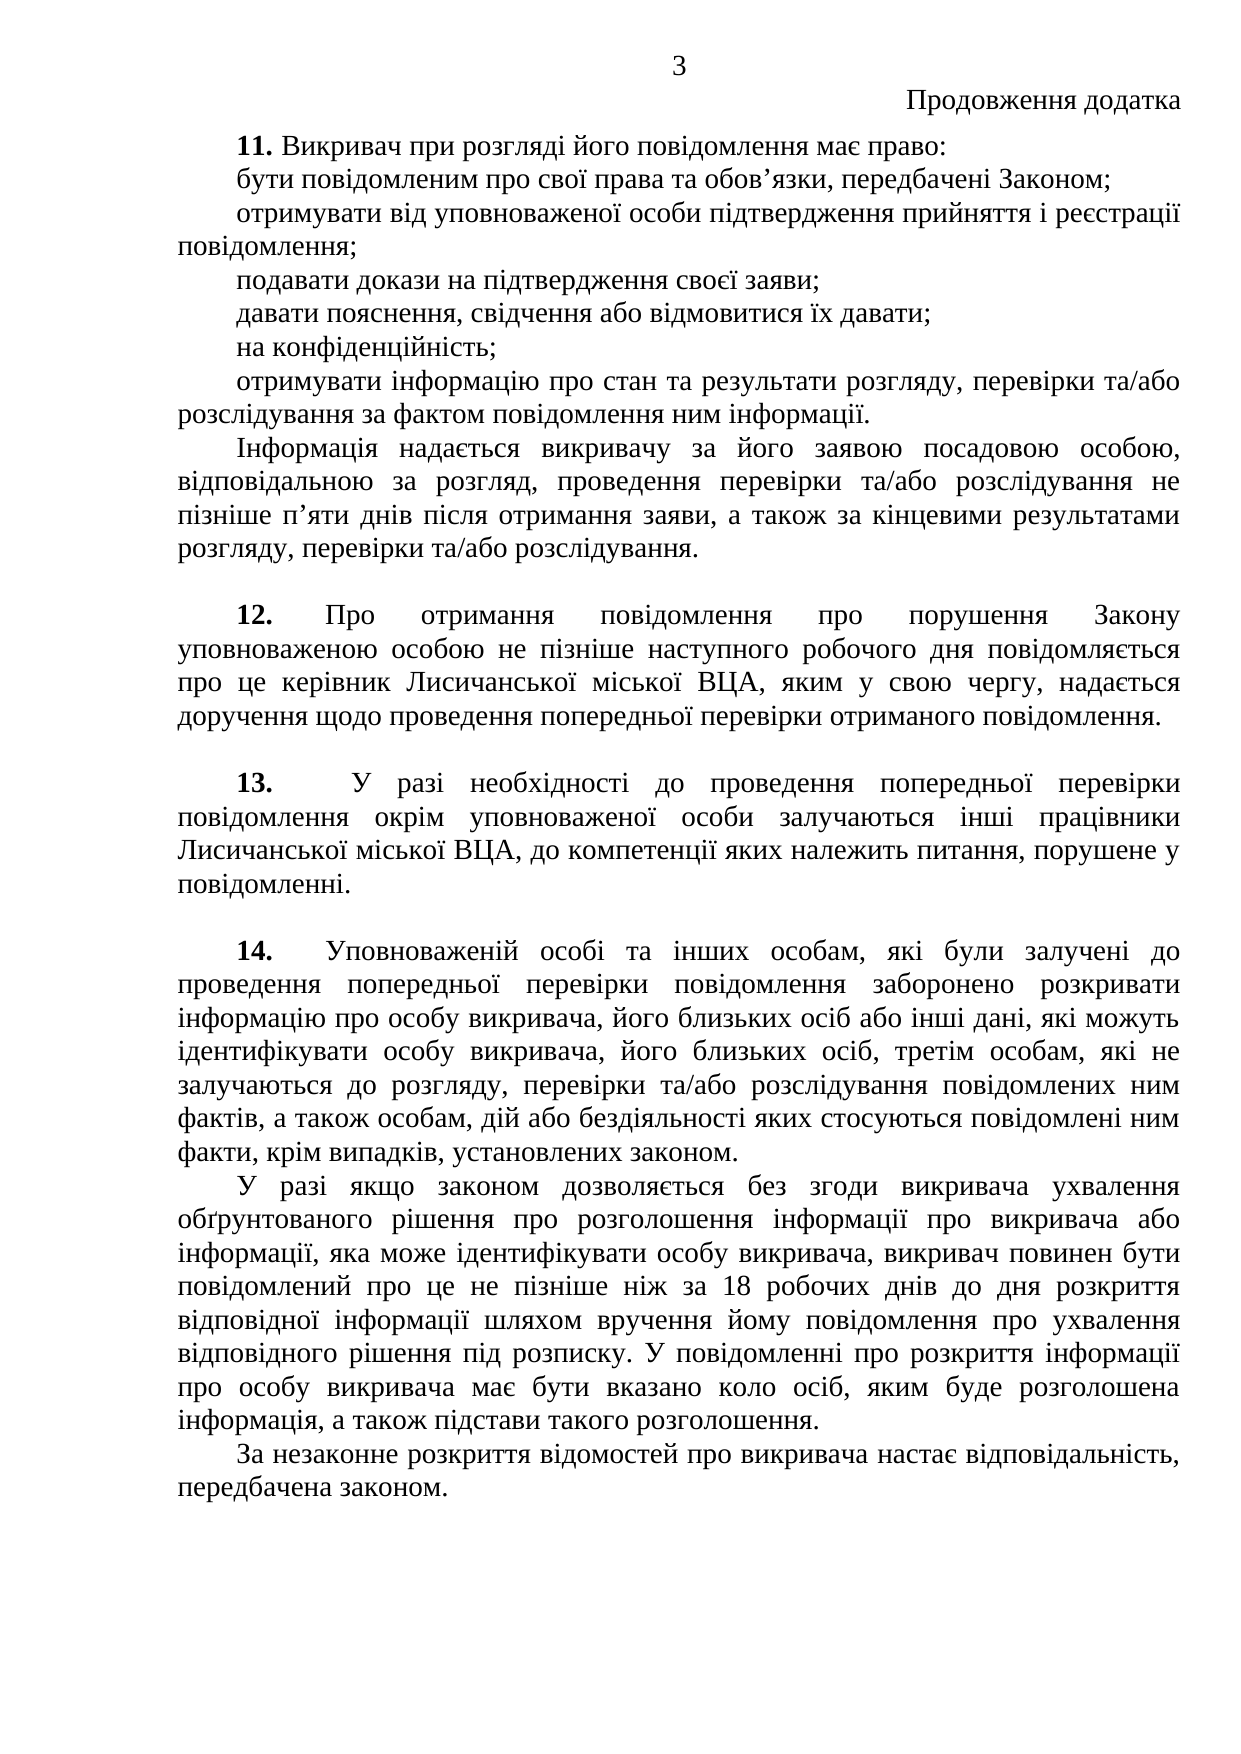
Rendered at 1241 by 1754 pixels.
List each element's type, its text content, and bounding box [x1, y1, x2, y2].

list давати пояснення, свідчення або відмовитися їх давати; [177, 296, 1181, 329]
list подавати докази на підтвердження своєї заяви; [177, 262, 1181, 296]
text Інформація надається викривачу за його заявою посадовою особою, відповідальною за розгляд, проведення перевірки та/або розслідування не пізніше п’яти днів після отримання заяви, а також за кінцевими результатами розгляду, перевірки та/або розслідування. [177, 430, 1181, 564]
list на конфіденційність; [177, 329, 1181, 363]
list отримувати інформацію про стан та результати розгляду, перевірки та/або розслідування за фактом повідомлення ним інформації. [177, 363, 1181, 430]
list 3 [177, 48, 1181, 82]
list отримувати від уповноваженої особи підтвердження прийняття і реєстрації повідомлення; [177, 195, 1181, 262]
list Уповноваженій особі та інших особам, які були залучені до проведення попередньої перевірки повідомлення заборонено розкривати інформацію про особу викривача, його близьких осіб або інші дані, які можуть ідентифікувати особу викривача, його близьких осіб, третім особам, які не залучаються до розгляду, перевірки та/або розслідування повідомлених ним фактів, а також особам, дій або бездіяльності яких стосуються повідомлені ним факти, крім випадків, установлених законом. [177, 933, 1181, 1168]
list Про отримання повідомлення про порушення Закону уповноваженою особою не пізніше наступного робочого дня повідомляється про це керівник Лисичанської міської ВЦА, яким у свою чергу, надається доручення щодо проведення попередньої перевірки отриманого повідомлення. [177, 597, 1181, 732]
list У разі необхідності до проведення попередньої перевірки повідомлення окрім уповноваженої особи залучаються інші працівники Лисичанської міської ВЦА, до компетенції яких належить питання, порушене у повідомленні. [177, 765, 1181, 899]
list Продовження додатка [274, 82, 1181, 115]
list Викривач при розгляді його повідомлення має право: [236, 128, 1181, 161]
text За незаконне розкриття відомостей про викривача настає відповідальність, передбачена законом. [177, 1436, 1181, 1503]
list У разі якщо законом дозволяється без згоди викривача ухвалення обґрунтованого рішення про розголошення інформації про викривача або інформації, яка може ідентифікувати особу викривача, викривач повинен бути повідомлений про це не пізніше ніж за 18 робочих днів до дня розкриття відповідної інформації шляхом вручення йому повідомлення про ухвалення відповідного рішення під розписку. У повідомленні про розкриття інформації про особу викривача має бути вказано коло осіб, яким буде розголошена інформація, а також підстави такого розголошення. [177, 1168, 1181, 1436]
list бути повідомленим про свої права та обов’язки, передбачені Законом; [177, 161, 1181, 195]
